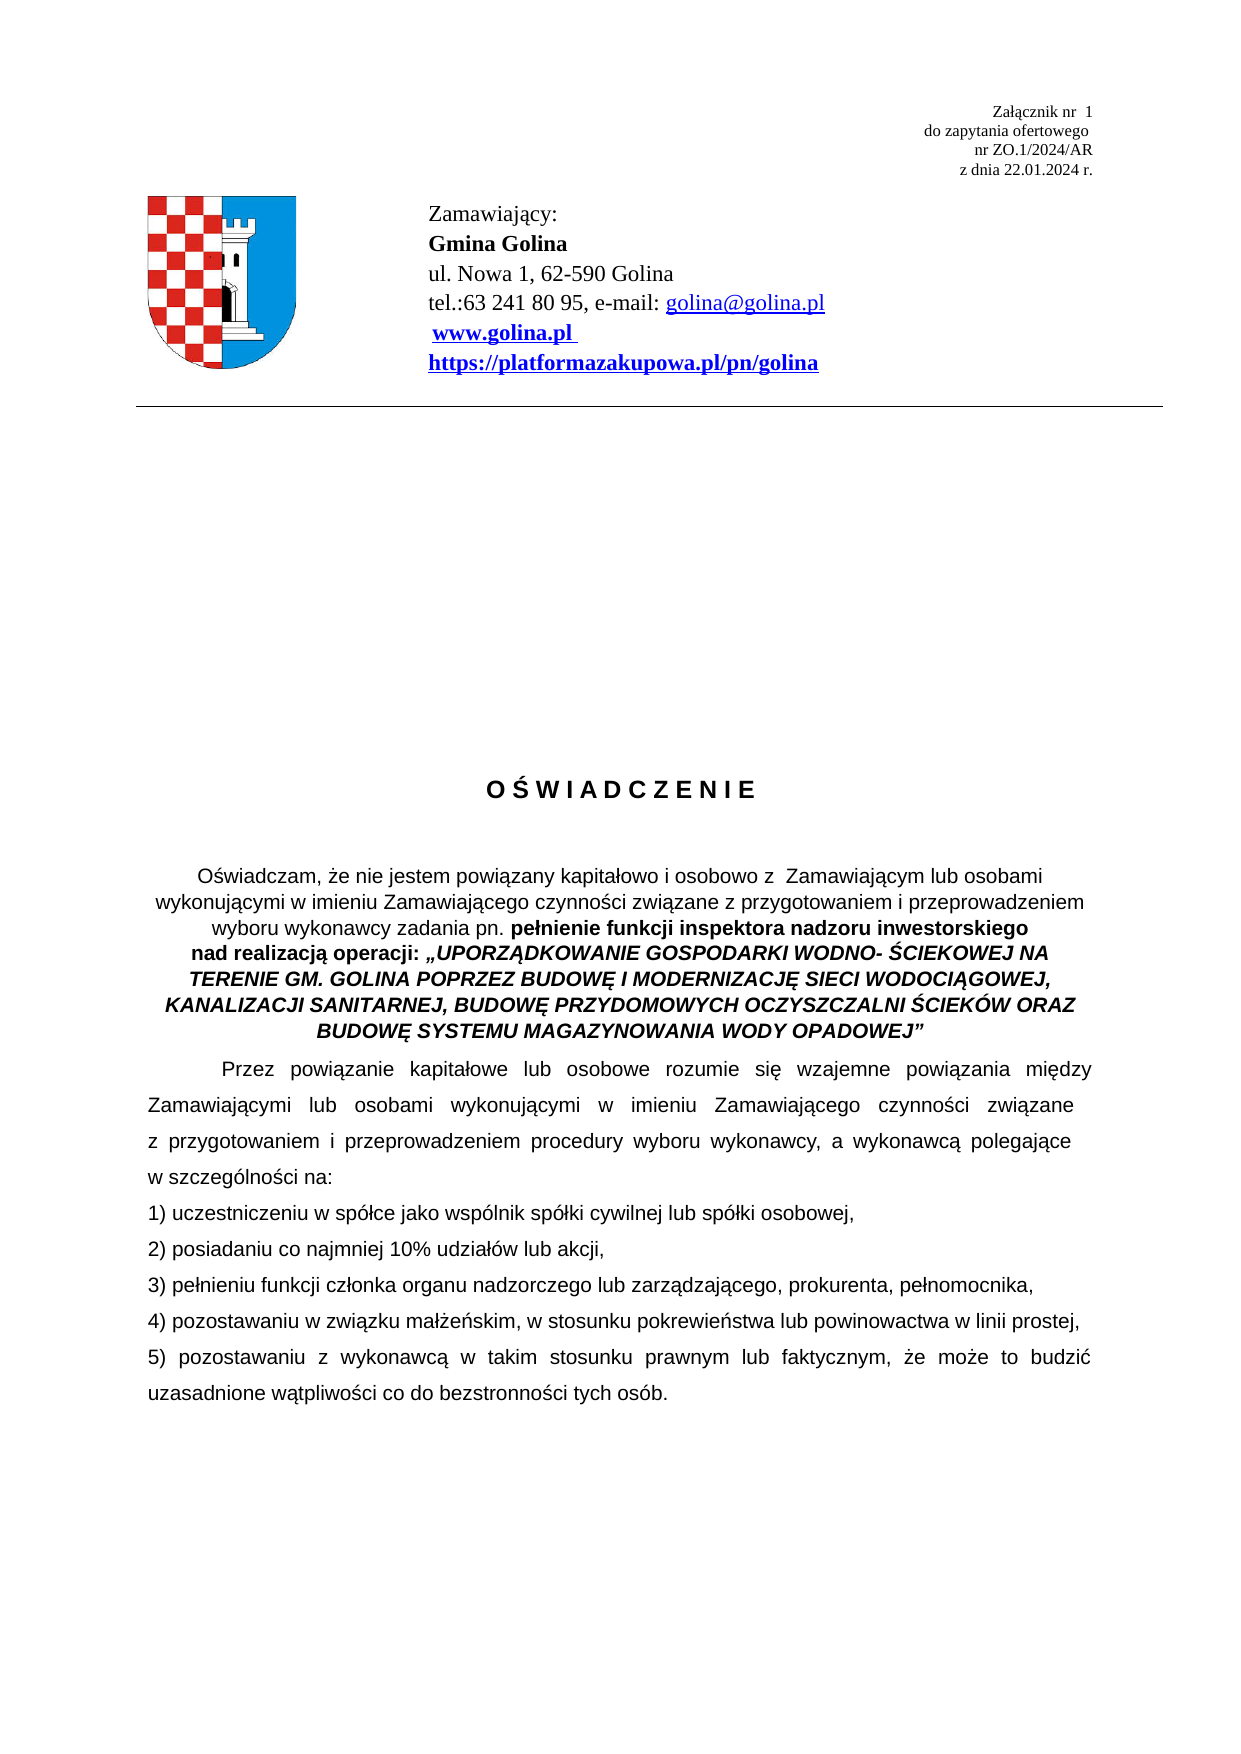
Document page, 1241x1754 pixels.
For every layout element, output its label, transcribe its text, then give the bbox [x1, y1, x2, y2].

text 2) posiadaniu co najmniej 10% udziałów lub akcji, [148, 1237, 1093, 1261]
picture [238, 307, 297, 369]
text Oświadczam, że nie jestem powiązany kapitałowo i osobowo z Zamawiającym lub osobami wykonującymi w imieniu Zamawiającego czynności związane z przygotowaniem i przeprowadzeniem wyboru wykonawcy zadania pn. pełnienie funkcji inspektora nadzoru inwestorskiego nad realizacją operacji: „UPORZĄDKOWANIE GOSPODARKI WODNO- ŚCIEKOWEJ NA TERENIE GM. GOLINA POPRZEZ BUDOWĘ I MODERNIZACJĘ SIECI WODOCIĄGOWEJ, KANALIZACJI SANITARNEJ, BUDOWĘ PRZYDOMOWYCH OCZYSZCZALNI ŚCIEKÓW ORAZ BUDOWĘ SYSTEMU MAGAZYNOWANIA WODY OPADOWEJ” [148, 864, 1093, 1043]
text Przez powiązanie kapitałowe lub osobowe rozumie się wzajemne powiązania między Zamawiającymi lub osobami wykonującymi w imieniu Zamawiającego czynności związane z przygotowaniem i przeprowadzeniem procedury wyboru wykonawcy, a wykonawcą polegające w szczególności na: [148, 1057, 1093, 1189]
text 3) pełnieniu funkcji członka organu nadzorczego lub zarządzającego, prokurenta, pełnomocnika, [148, 1273, 1093, 1297]
text O Ś W I A D C Z E N I E [148, 775, 1093, 804]
picture [147, 196, 263, 369]
text 4) pozostawaniu w związku małżeńskim, w stosunku pokrewieństwa lub powinowactwa w linii prostej, [148, 1308, 1093, 1332]
text 5) pozostawaniu z wykonawcą w takim stosunku prawnym lub faktycznym, że może to budzić uzasadnione wątpliwości co do bezstronności tych osób. [148, 1344, 1093, 1404]
text 1) uczestniczeniu w spółce jako wspólnik spółki cywilnej lub spółki osobowej, [148, 1201, 1093, 1225]
